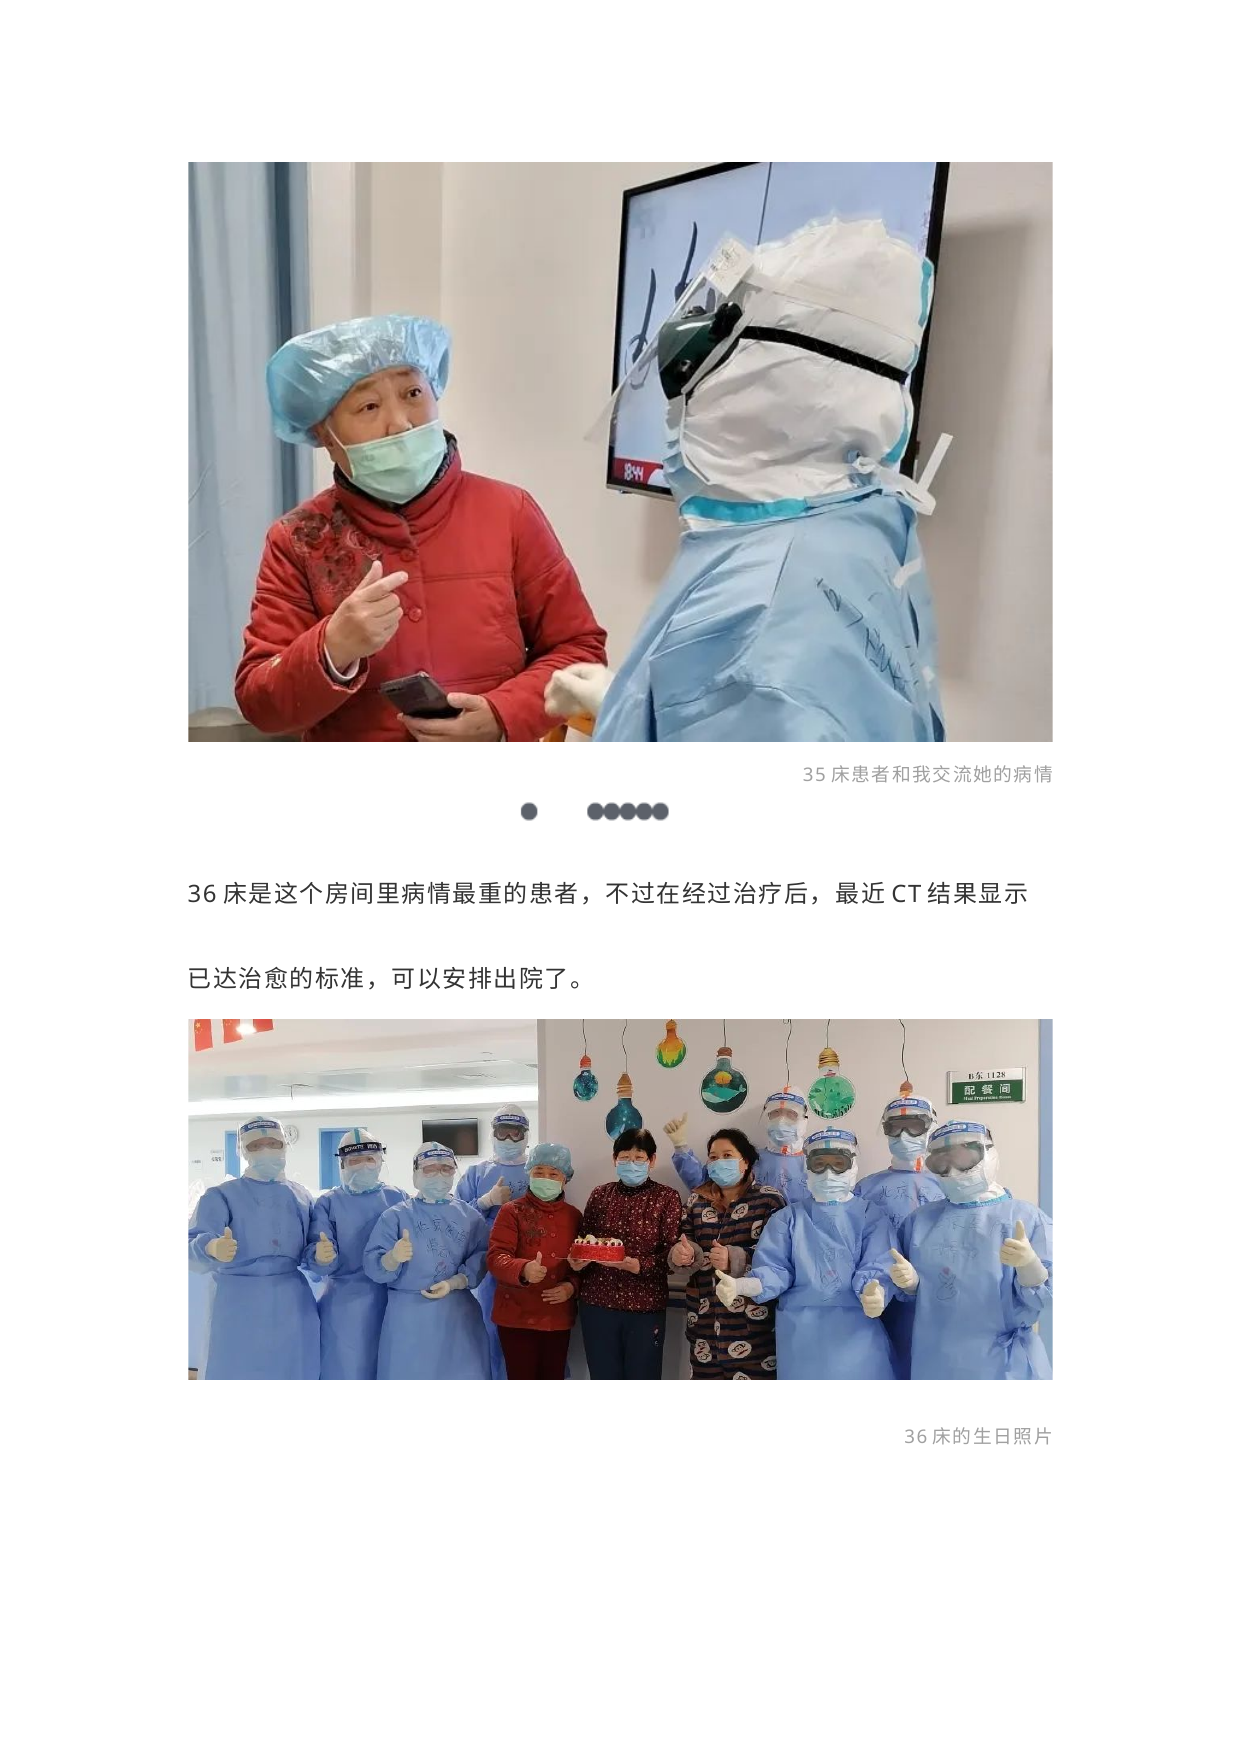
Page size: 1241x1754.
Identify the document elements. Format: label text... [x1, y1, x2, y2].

text 36床是这个房间里病情最重的患者，不过在经过治疗后，最近CT结果显示已达治愈的标准，可以安排出院了。 [187, 859, 1053, 1009]
picture [188, 1019, 1053, 1380]
picture [188, 162, 1053, 742]
picture [187, 797, 1053, 825]
